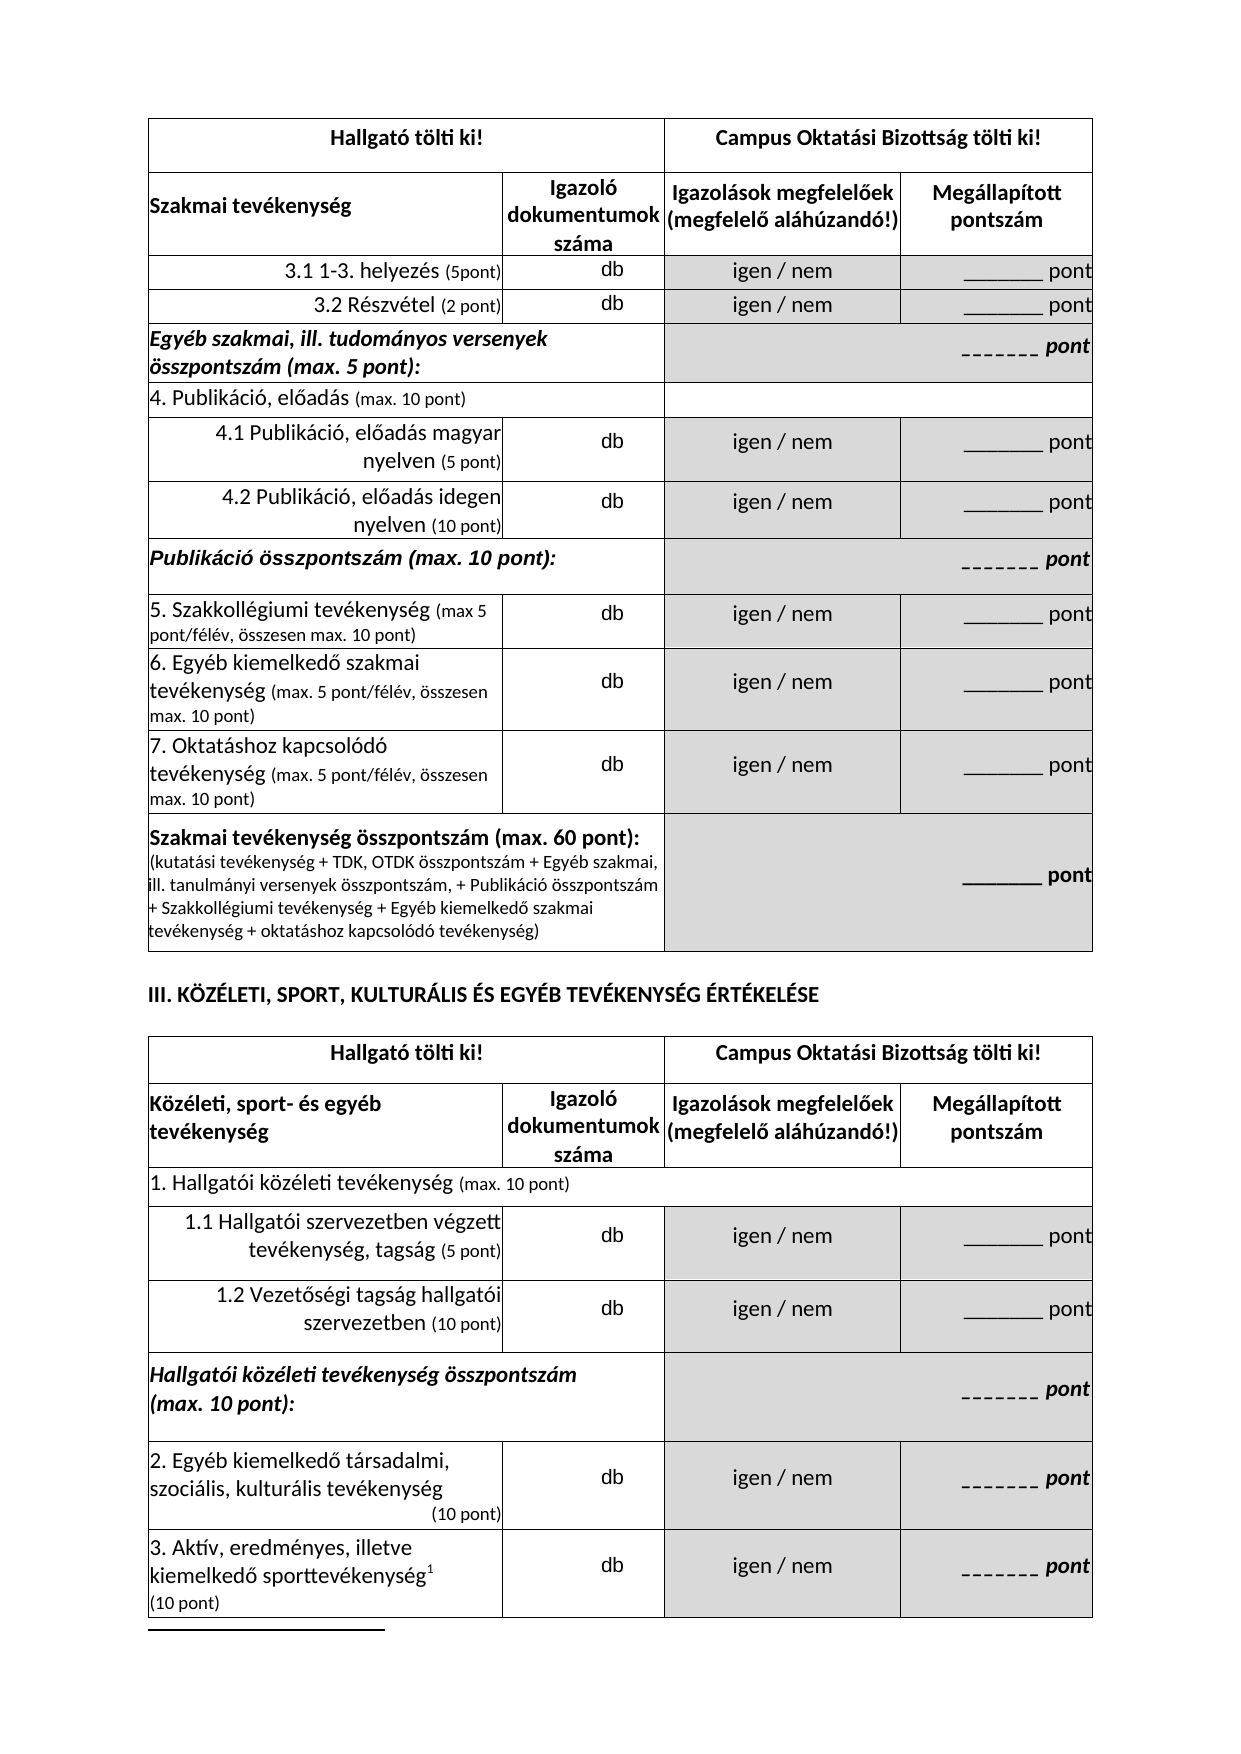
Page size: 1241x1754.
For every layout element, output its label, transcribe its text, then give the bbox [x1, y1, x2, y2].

table_cell 6. Egyéb kiemelkedő szakmai tevékenység (max. 5 pont/félév, összesen max. 10 pont) [149, 649, 502, 730]
table_header Campus Oktatási Bizottság tölti ki! [665, 1037, 1092, 1083]
table_cell igen / nem [665, 290, 900, 323]
table_cell db [503, 649, 664, 730]
table_cell igen / nem [665, 595, 900, 647]
table_cell _______ pont [901, 649, 1092, 730]
table_cell igen / nem [665, 1281, 900, 1352]
table_cell db [503, 418, 664, 481]
table_cell 1. Hallgatói közéleti tevékenység (max. 10 pont) [149, 1168, 1092, 1206]
table_cell 4. Publikáció, előadás (max. 10 pont) [149, 383, 664, 417]
table_cell _______ pont [901, 256, 1092, 289]
table_cell 1.1 Hallgatói szervezetben végzett tevékenység, tagság (5 pont) [149, 1207, 502, 1279]
table_cell _______ pont [901, 1530, 1092, 1617]
table_cell igen / nem [665, 731, 900, 813]
table_cell Szakmai tevékenység összpontszám (max. 60 pont): (kutatási tevékenység + TDK, OTDK összpontszám + Egyéb szakmai, ill. tanulmányi versenyek összpontszám, + Publikáció összpontszám + Szakkollégiumi tevékenység + Egyéb kiemelkedő szakmai tevékenység + oktatáshoz kapcsolódó tevékenység) [149, 814, 664, 951]
table_cell 3. Aktív, eredményes, illetve kiemelkedő sporttevékenység (10 pont) [149, 1530, 502, 1617]
table_cell 2. Egyéb kiemelkedő társadalmi, szociális, kulturális tevékenység (10 pont) [149, 1442, 502, 1529]
table_header Hallgató tölti ki! [149, 119, 664, 172]
table_cell igen / nem [665, 1530, 900, 1617]
table_header Hallgató tölti ki! [149, 1037, 664, 1083]
table_cell db [503, 595, 664, 647]
table_cell _______ pont [901, 418, 1092, 481]
text III. Közéleti, sport, kulturális és egyéb tevékenység értékelése [148, 980, 1092, 1008]
table_cell _______ pont [901, 482, 1092, 538]
table_cell 4.1 Publikáció, előadás magyar nyelven (5 pont) [149, 418, 502, 481]
table_header Campus Oktatási Bizottság tölti ki! [665, 119, 1092, 172]
table_cell _______ pont [901, 1207, 1092, 1279]
table_cell 5. Szakkollégiumi tevékenység (max 5 pont/félév, összesen max. 10 pont) [149, 595, 502, 647]
table_cell db [503, 1207, 664, 1279]
table_cell db [503, 290, 664, 323]
table_cell igen / nem [665, 649, 900, 730]
table_cell db [503, 1442, 664, 1529]
table_cell db [503, 1530, 664, 1617]
table_cell db [503, 731, 664, 813]
table_cell _______ pont [665, 324, 1092, 382]
table_cell 4.2 Publikáció, előadás idegen nyelven (10 pont) [149, 482, 502, 538]
table_cell [665, 383, 1092, 417]
table_cell _______ pont [901, 290, 1092, 323]
table_cell 7. Oktatáshoz kapcsolódó tevékenység (max. 5 pont/félév, összesen max. 10 pont) [149, 731, 502, 813]
table_cell igen / nem [665, 482, 900, 538]
table_cell 1.2 Vezetőségi tagság hallgatói szervezetben (10 pont) [149, 1281, 502, 1352]
table_cell db [503, 1281, 664, 1352]
table_cell Megállapított pontszám [901, 173, 1092, 255]
table_cell Hallgatói közéleti tevékenység összpontszám (max. 10 pont): [149, 1353, 664, 1441]
table_cell _______ pont [901, 595, 1092, 647]
table_cell 3.2 Részvétel (2 pont) [149, 290, 502, 323]
table_cell 3.1 1-3. helyezés (5pont) [149, 256, 502, 289]
table_cell db [503, 482, 664, 538]
table_cell Szakmai tevékenység [149, 173, 502, 255]
table_cell igen / nem [665, 418, 900, 481]
table_cell _______ pont [901, 731, 1092, 813]
table_cell Igazoló dokumentumok száma [503, 1084, 664, 1167]
table_cell Közéleti, sport- és egyéb tevékenység [149, 1084, 502, 1167]
table_cell _______ pont [901, 1281, 1092, 1352]
table_cell Publikáció összpontszám (max. 10 pont): [149, 539, 664, 594]
table_cell igen / nem [665, 256, 900, 289]
table_cell _______ pont [665, 539, 1092, 594]
table_cell _______ pont [665, 1353, 1092, 1441]
table_cell _______ pont [901, 1442, 1092, 1529]
table_cell Igazolások megfelelőek (megfelelő aláhúzandó!) [665, 173, 900, 255]
table_cell db [503, 256, 664, 289]
table_cell igen / nem [665, 1442, 900, 1529]
table_cell igen / nem [665, 1207, 900, 1279]
table_cell Megállapított pontszám [901, 1084, 1092, 1167]
table_cell _______ pont [665, 814, 1092, 951]
table_cell Egyéb szakmai, ill. tudományos versenyek összpontszám (max. 5 pont): [149, 324, 664, 382]
table_cell Igazolások megfelelőek (megfelelő aláhúzandó!) [665, 1084, 900, 1167]
table_cell Igazoló dokumentumok száma [503, 173, 664, 255]
